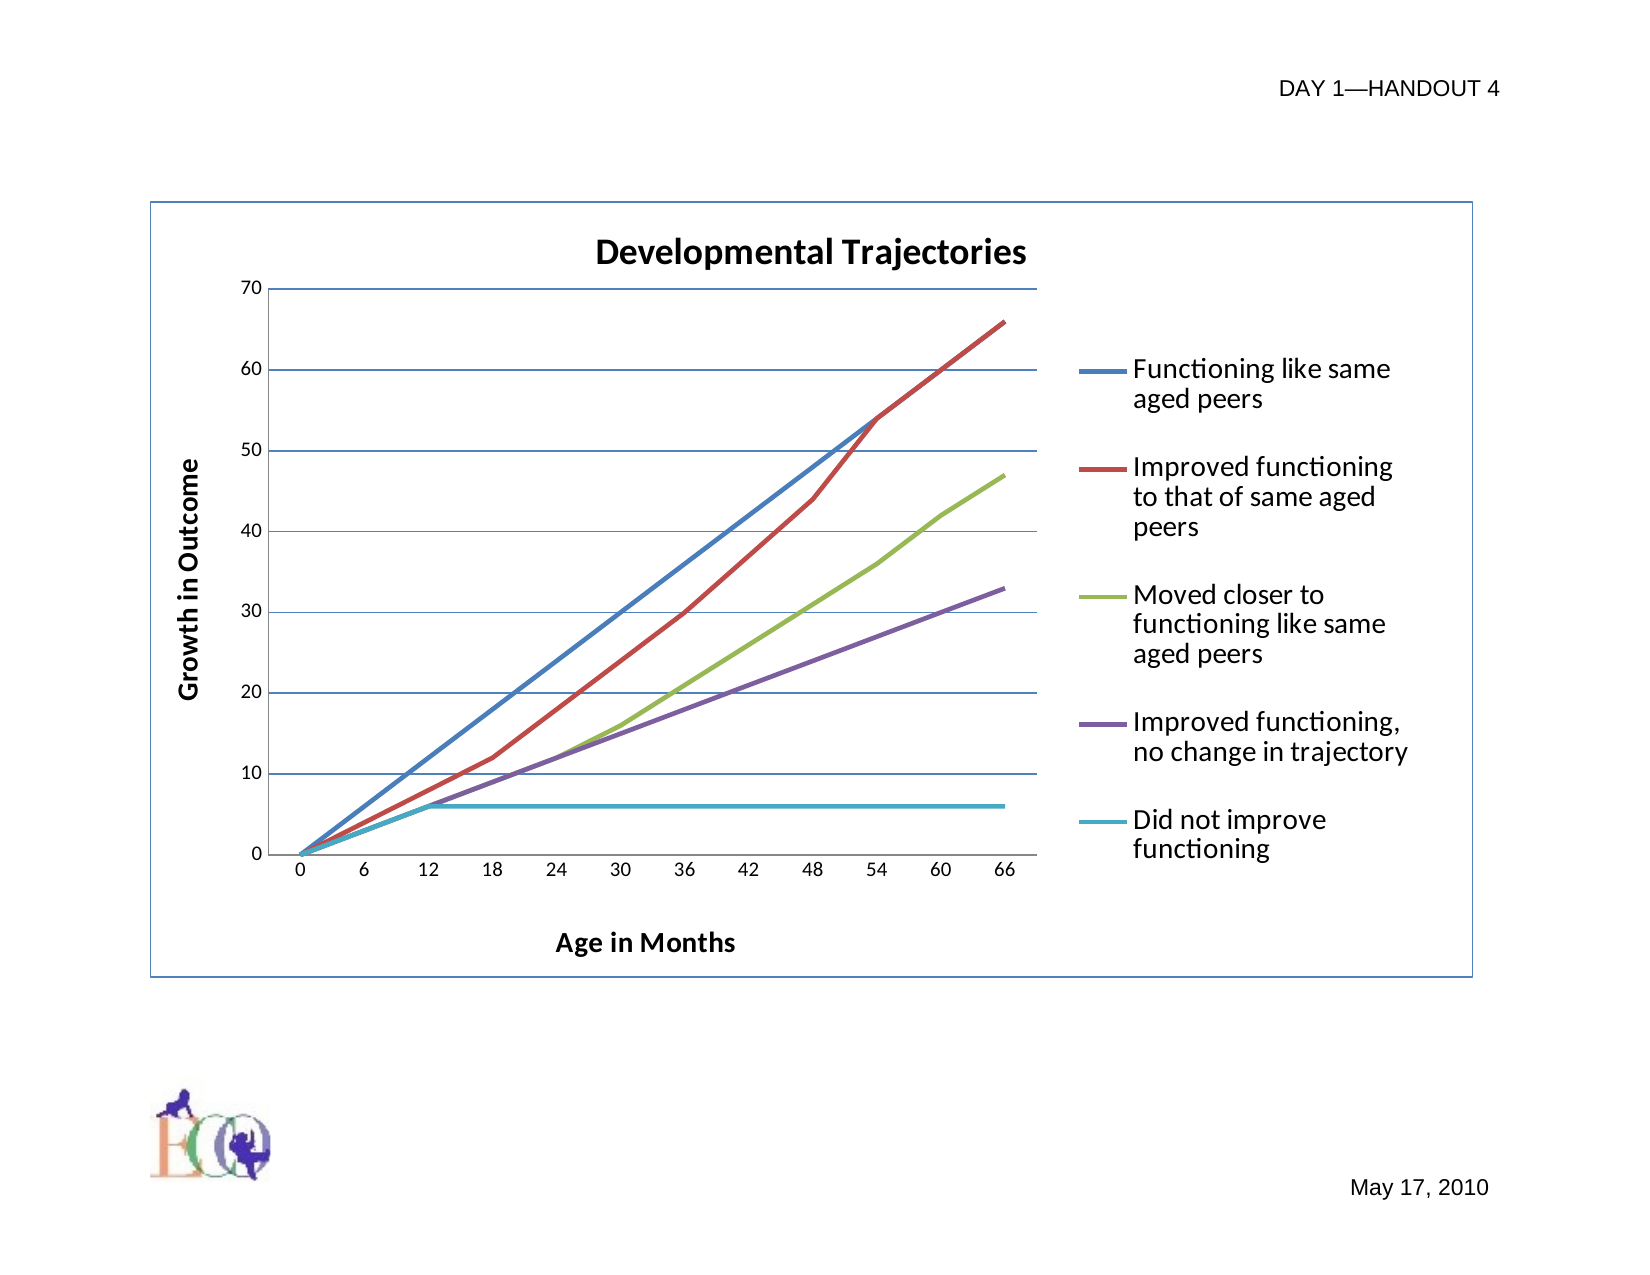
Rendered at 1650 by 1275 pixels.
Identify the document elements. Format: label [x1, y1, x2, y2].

picture [150, 1076, 271, 1196]
